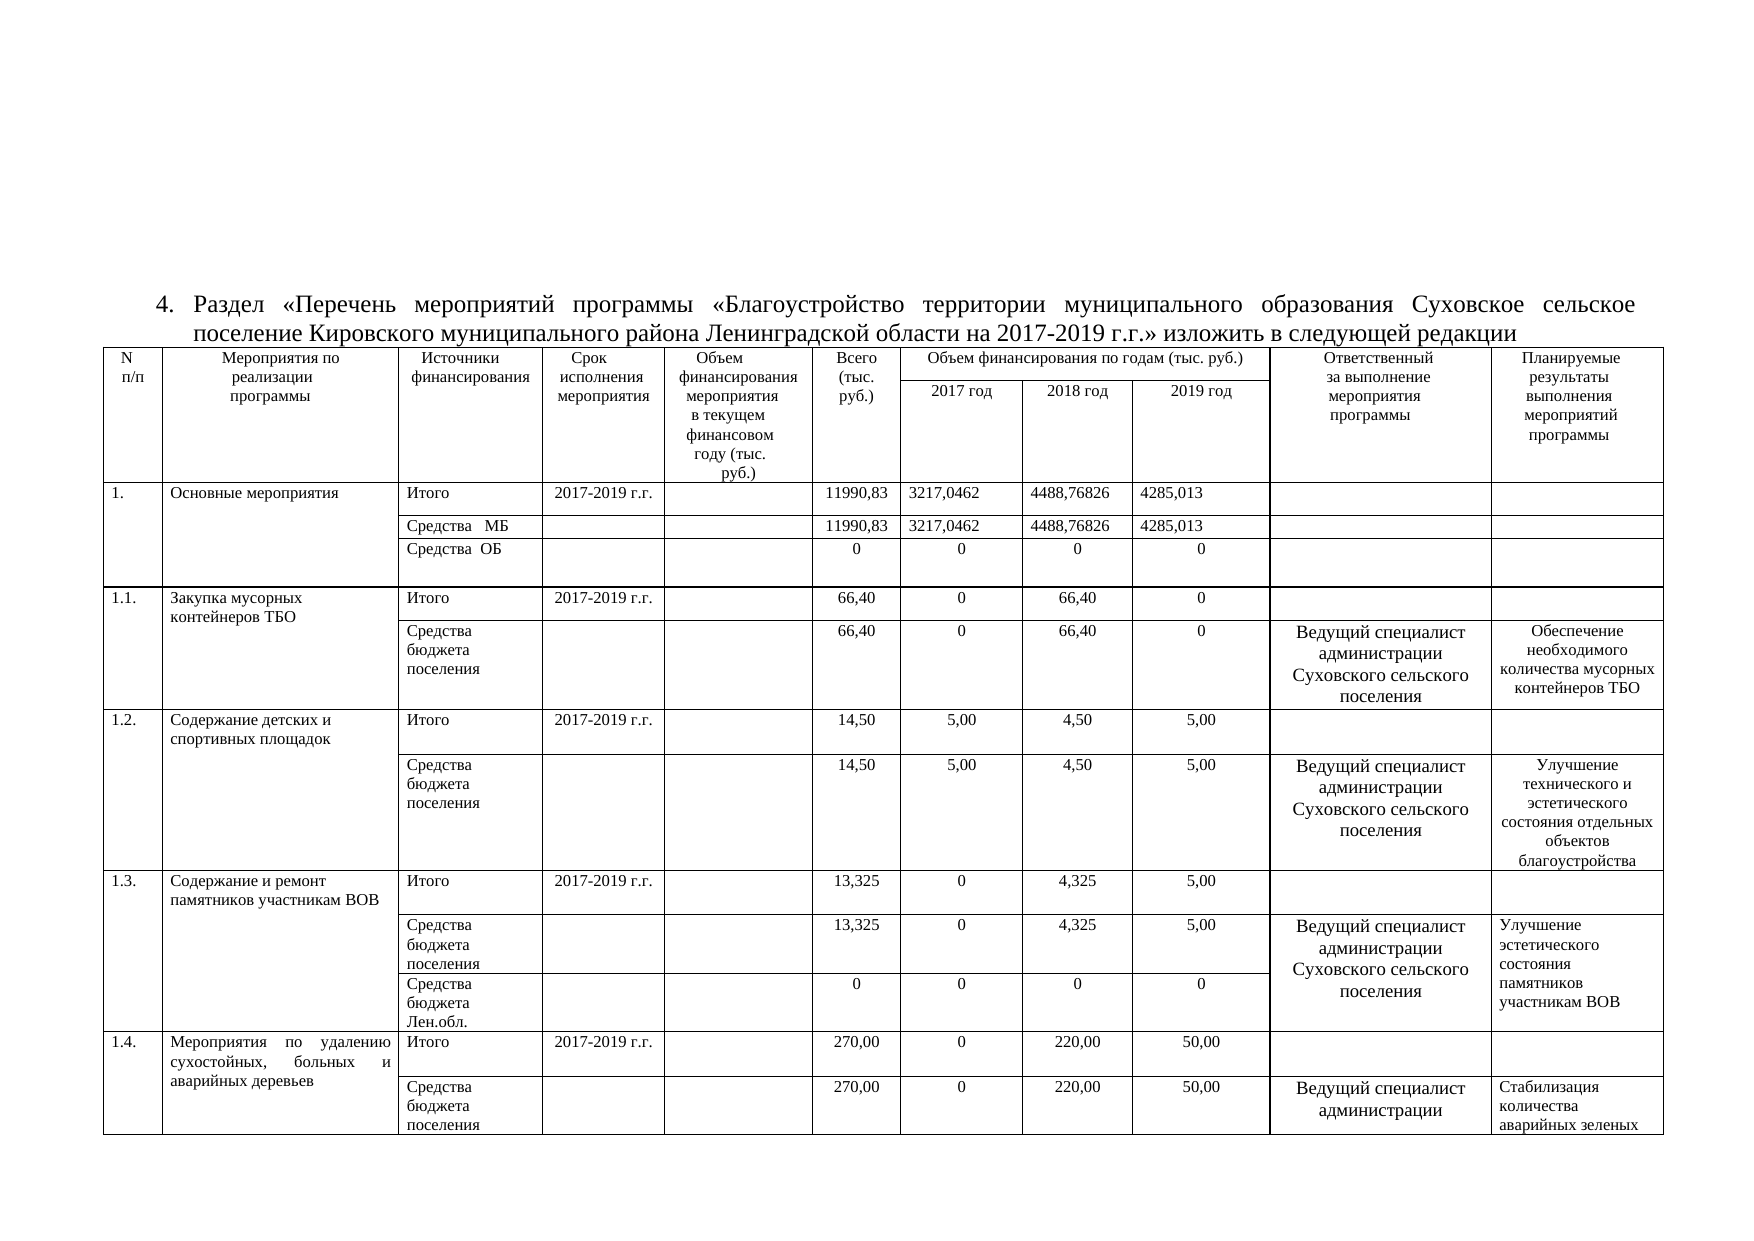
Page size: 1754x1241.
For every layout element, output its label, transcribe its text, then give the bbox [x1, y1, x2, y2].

table_cell 3217,0462 [901, 483, 1022, 515]
table_cell [543, 621, 664, 709]
table_cell [665, 539, 812, 586]
table_cell 1.1. [104, 588, 162, 709]
table_cell 4,50 [1023, 755, 1132, 869]
table_cell 4488,76826 [1023, 483, 1132, 515]
table_cell Средства бюджета Лен.обл. [399, 974, 542, 1031]
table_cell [399, 1077, 542, 1134]
table_cell 0 [901, 621, 1022, 709]
table_cell 66,40 [1023, 621, 1132, 709]
table_cell [543, 974, 664, 1031]
table_cell Средства МБ [399, 516, 542, 538]
table_cell 0 [901, 539, 1022, 586]
table_header Объем финансирования по годам (тыс. руб.) [901, 348, 1269, 380]
table_cell Итого [399, 710, 542, 753]
table_cell Средства бюджета поселения [399, 755, 542, 869]
table_cell [665, 1077, 812, 1134]
table_cell 0 [901, 974, 1022, 1031]
table_cell [543, 755, 664, 869]
table_cell 5,00 [1133, 915, 1269, 973]
table_cell 4488,76826 [1023, 516, 1132, 538]
table_cell Ведущий специалист администрации Суховского сельского поселения [1271, 755, 1491, 869]
table_cell 1.4. [104, 1032, 162, 1134]
table_header Источники финансирования [399, 348, 542, 482]
table_header Планируемые результаты выполнения мероприятий программы [1492, 348, 1663, 482]
table_cell Итого [399, 483, 542, 515]
table_cell 14,50 [813, 755, 900, 869]
table_cell 13,325 [813, 915, 900, 973]
table_cell [1271, 539, 1491, 586]
table_cell 2017-2019 г.г. [543, 483, 664, 515]
table_cell 0 [901, 915, 1022, 973]
table_cell [665, 588, 812, 620]
table_cell 5,00 [1133, 755, 1269, 869]
table_cell 0 [901, 588, 1022, 620]
table_cell 66,40 [813, 588, 900, 620]
table_cell [1271, 710, 1491, 753]
table_cell 4,325 [1023, 915, 1132, 973]
table_cell [665, 915, 812, 973]
table_cell [1492, 483, 1663, 515]
table_cell [665, 710, 812, 753]
table_header Срок исполнения мероприятия [543, 348, 664, 482]
table_cell [665, 1032, 812, 1076]
table_cell 4,50 [1023, 710, 1132, 753]
table_cell 0 [1133, 974, 1269, 1031]
table_cell Ведущий специалист администрации Суховского сельского поселения [1271, 621, 1491, 709]
table_cell Содержание и ремонт памятников участникам ВОВ [163, 871, 398, 1031]
table_cell 0 [901, 1077, 1022, 1134]
table_cell 2017-2019 г.г. [543, 710, 664, 753]
table_cell [1492, 588, 1663, 620]
table_cell 0 [1023, 539, 1132, 586]
table_cell [1271, 588, 1491, 620]
table_cell [665, 516, 812, 538]
table_cell 0 [1133, 588, 1269, 620]
table_cell 0 [901, 1032, 1022, 1076]
table_cell 11990,83 [813, 516, 900, 538]
table_cell [1492, 871, 1663, 914]
table_cell [543, 915, 664, 973]
table_cell Итого [399, 871, 542, 914]
table_cell Итого [399, 1032, 542, 1076]
table_cell 50,00 [1133, 1032, 1269, 1076]
table_header Объем финансирования мероприятия в текущем финансовом году (тыс. руб.) [665, 348, 812, 482]
table_cell 4285,013 [1133, 483, 1269, 515]
table_cell [1492, 539, 1663, 586]
table_cell [543, 539, 664, 586]
table_cell 0 [1023, 974, 1132, 1031]
table_cell Средства бюджета поселения [399, 915, 542, 973]
table_cell 0 [813, 539, 900, 586]
table_cell Содержание детских и спортивных площадок [163, 710, 398, 869]
table_cell 5,00 [901, 710, 1022, 753]
table_cell [1492, 516, 1663, 538]
table_cell Средства ОБ [399, 539, 542, 586]
table_cell [665, 871, 812, 914]
table_cell 2017-2019 г.г. [543, 588, 664, 620]
table_cell 3217,0462 [901, 516, 1022, 538]
table_header Всего (тыс. руб.) [813, 348, 900, 482]
table_cell 0 [1133, 621, 1269, 709]
table_cell 2017 год [901, 381, 1022, 482]
table_cell 2017-2019 г.г. [543, 1032, 664, 1076]
table_cell Обеспечение необходимого количества мусорных контейнеров ТБО [1492, 621, 1663, 709]
table_cell 50,00 [1133, 1077, 1269, 1134]
table_cell Улучшение эстетического состояния памятников участникам ВОВ [1492, 915, 1663, 1031]
table_cell 1.2. [104, 710, 162, 869]
table_cell 0 [901, 871, 1022, 914]
table_cell Итого [399, 588, 542, 620]
table_cell 220,00 [1023, 1077, 1132, 1134]
table_cell 11990,83 [813, 483, 900, 515]
table_cell Закупка мусорных контейнеров ТБО [163, 588, 398, 709]
table_header Ответственный за выполнение мероприятия программы [1271, 348, 1491, 482]
table_cell [665, 974, 812, 1031]
table_cell Ведущий специалист администрации Суховского сельского поселения [1271, 915, 1491, 1031]
table_cell [665, 755, 812, 869]
table_cell 14,50 [813, 710, 900, 753]
table_cell [1492, 1032, 1663, 1076]
table_cell 4285,013 [1133, 516, 1269, 538]
table_cell Улучшение технического и эстетического состояния отдельных объектов благоустройства [1492, 755, 1663, 869]
table_cell Мероприятия по удалению сухостойных, больных и аварийных деревьев [163, 1032, 398, 1134]
table_cell 5,00 [901, 755, 1022, 869]
table_cell 0 [1133, 539, 1269, 586]
table_cell 2017-2019 г.г. [543, 871, 664, 914]
table_cell 220,00 [1023, 1032, 1132, 1076]
table_cell 270,00 [813, 1077, 900, 1134]
table_cell 2019 год [1133, 381, 1269, 482]
table_cell [543, 516, 664, 538]
table_cell 1.3. [104, 871, 162, 1031]
table_cell 2018 год [1023, 381, 1132, 482]
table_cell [1271, 1077, 1491, 1134]
table_cell 1. [104, 483, 162, 586]
table_cell [1271, 516, 1491, 538]
table_header N п/п [104, 348, 162, 482]
table_cell [1271, 483, 1491, 515]
table_cell Основные мероприятия [163, 483, 398, 586]
list Раздел «Перечень мероприятий программы «Благоустройство территории муниципального образования Суховское сельское поселение Кировского муниципального района Ленинградской области на 2017-2019 г.г.» изложить в следующей редакции [156, 289, 1636, 347]
table_cell 66,40 [813, 621, 900, 709]
table_cell [543, 1077, 664, 1134]
table_cell [1271, 1032, 1491, 1076]
table_cell [1492, 710, 1663, 753]
table_cell 5,00 [1133, 710, 1269, 753]
table_cell 66,40 [1023, 588, 1132, 620]
table_cell [665, 483, 812, 515]
table_cell 4,325 [1023, 871, 1132, 914]
table_cell [1271, 871, 1491, 914]
table_header Мероприятия по реализации программы [163, 348, 398, 482]
table_cell 13,325 [813, 871, 900, 914]
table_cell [1492, 1077, 1663, 1134]
table_cell [665, 621, 812, 709]
table_cell 0 [813, 974, 900, 1031]
table_cell 270,00 [813, 1032, 900, 1076]
table_cell Средства бюджета поселения [399, 621, 542, 709]
table_cell 5,00 [1133, 871, 1269, 914]
